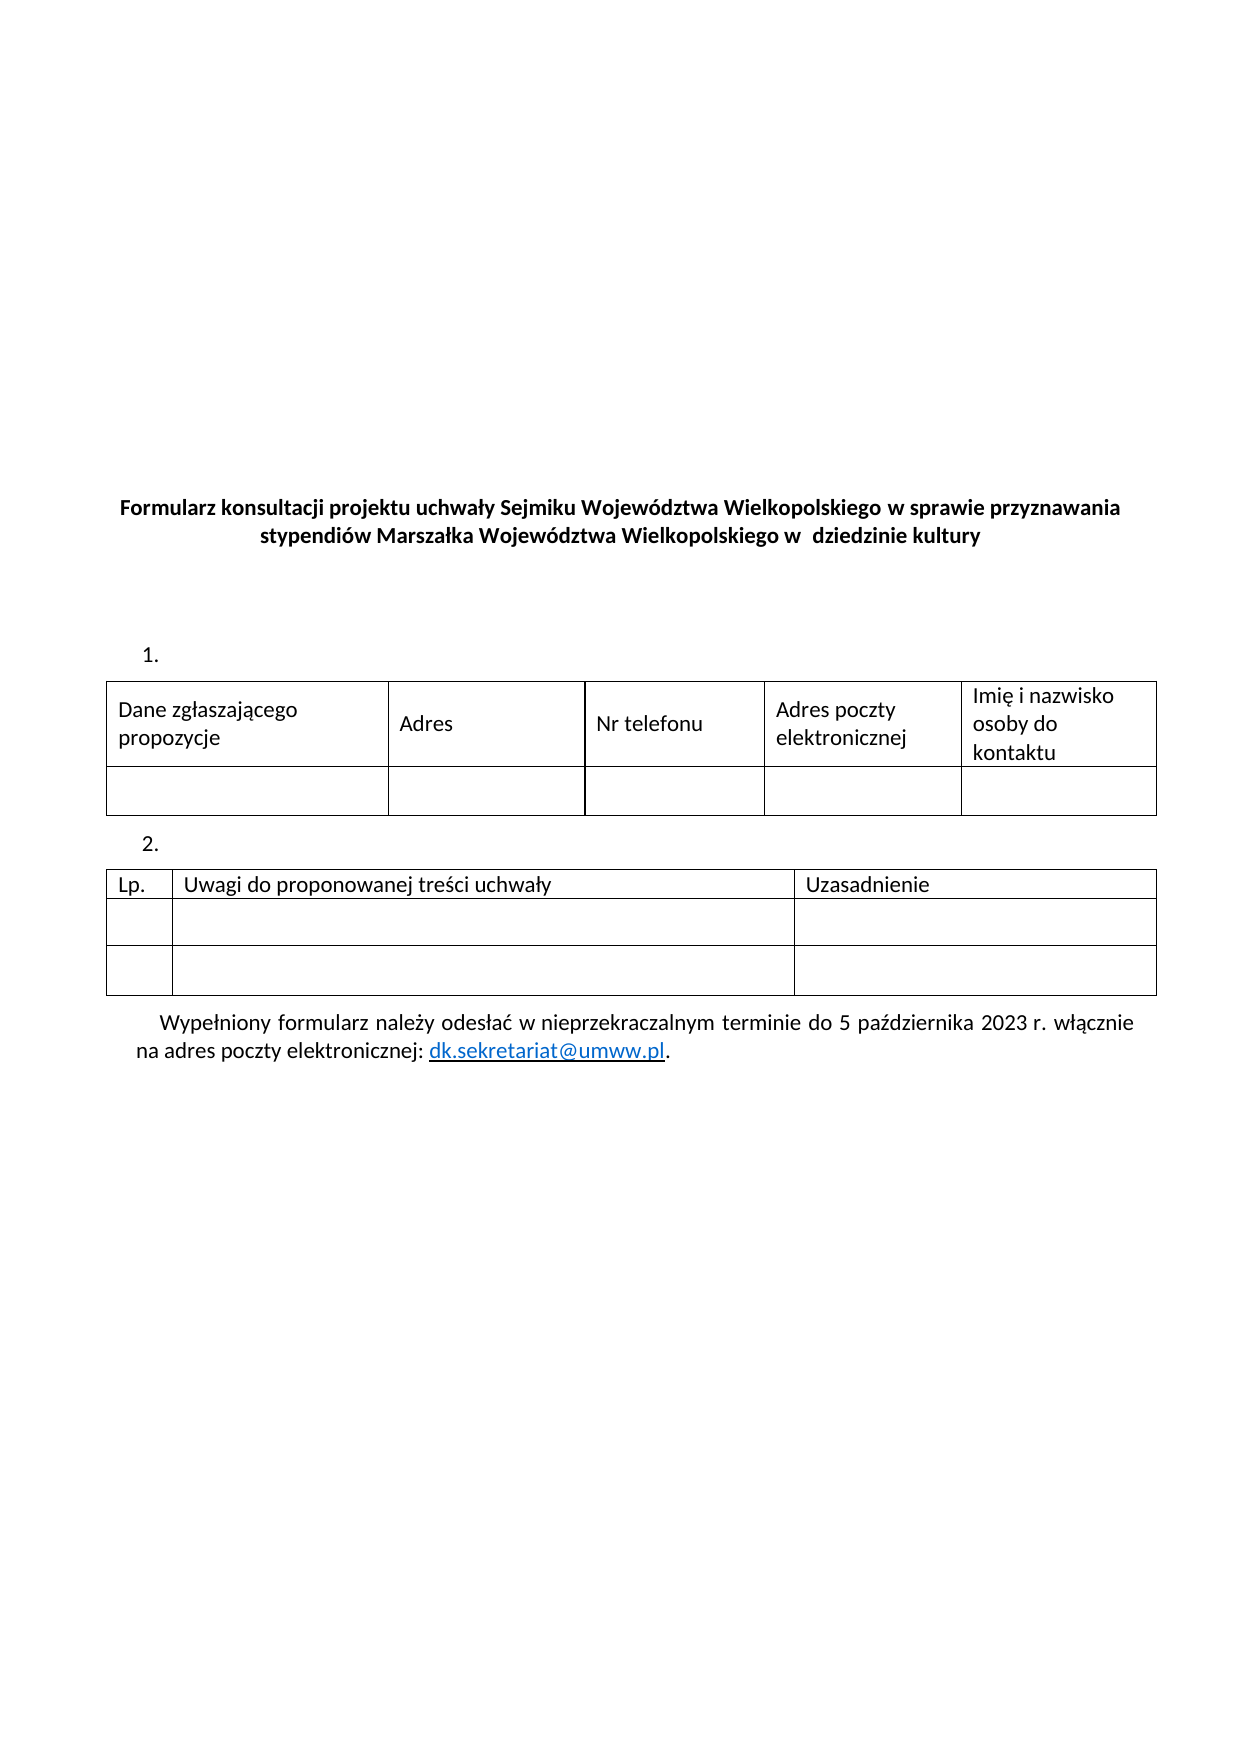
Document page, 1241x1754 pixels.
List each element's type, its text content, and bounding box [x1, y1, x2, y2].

table_cell [795, 899, 1156, 945]
table_header Dane zgłaszającego propozycje [107, 682, 388, 766]
table_cell [107, 767, 388, 815]
table_header Uwagi do proponowanej treści uchwały [173, 870, 794, 898]
text Wypełniony formularz należy odesłać w nieprzekraczalnym terminie do 5 października 2023 r. włącznie na adres poczty elektronicznej: dk.sekretariat@umww.pl. [136, 1008, 1134, 1064]
table_header Adres [389, 682, 584, 766]
table_cell [765, 767, 961, 815]
table_cell [107, 899, 172, 945]
table_header Adres poczty elektronicznej [765, 682, 961, 766]
table_cell [389, 767, 584, 815]
table_cell [795, 946, 1156, 994]
text 1. [106, 640, 1134, 668]
table_header Imię i nazwisko osoby do kontaktu [962, 682, 1156, 766]
table_header Lp. [107, 870, 172, 898]
table_cell [586, 767, 764, 815]
text 2. [106, 829, 1134, 857]
text Formularz konsultacji projektu uchwały Sejmiku Województwa Wielkopolskiego w sprawie przyznawania stypendiów Marszałka Województwa Wielkopolskiego w dziedzinie kultury [106, 493, 1134, 549]
table_cell [173, 899, 794, 945]
table_cell [107, 946, 172, 994]
table_cell [173, 946, 794, 994]
table_header Nr telefonu [586, 682, 764, 766]
table_header Uzasadnienie [795, 870, 1156, 898]
table_cell [962, 767, 1156, 815]
